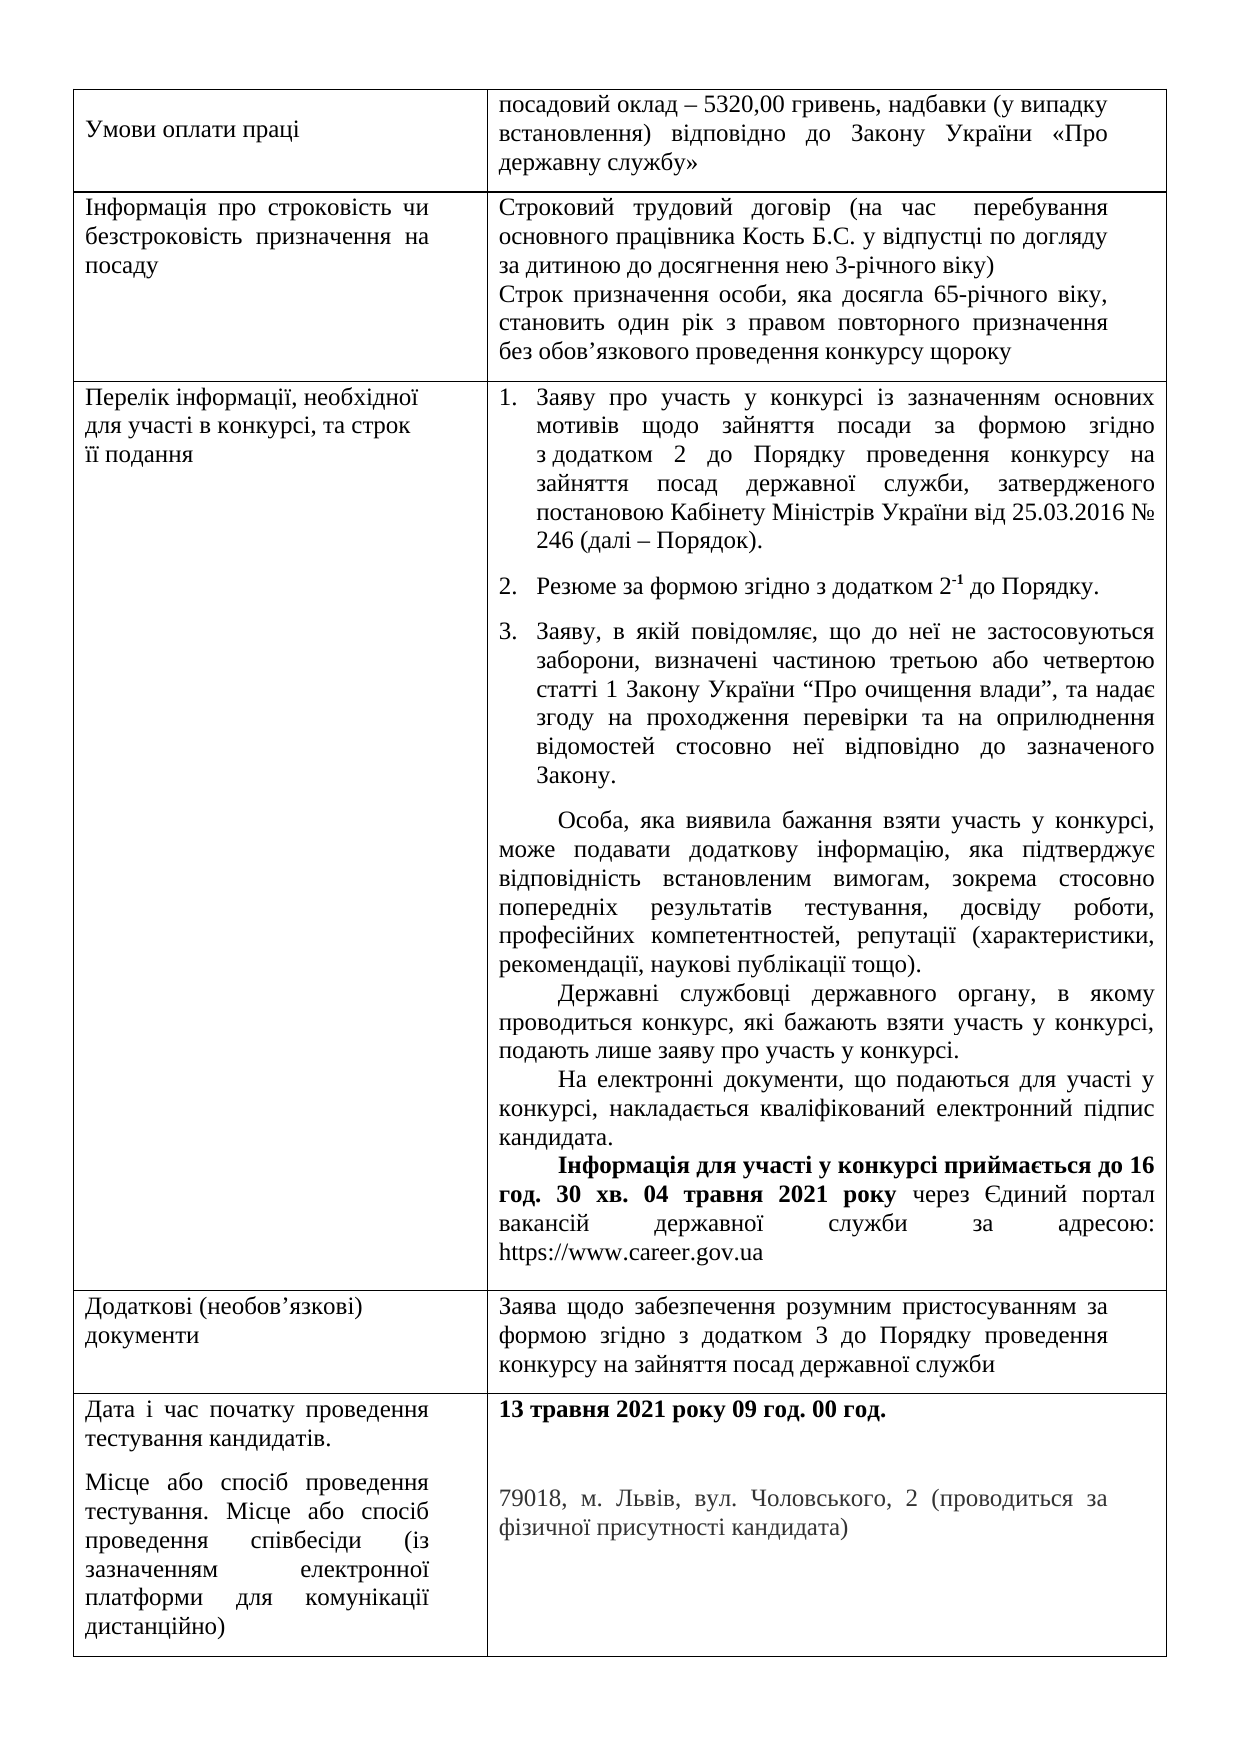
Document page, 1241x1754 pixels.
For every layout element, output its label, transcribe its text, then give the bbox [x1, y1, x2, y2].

table_cell посадовий оклад – 5320,00 гривень, надбавки (у випадку встановлення) відповідно до Закону України «Про державну службу» [488, 90, 1166, 191]
table_cell Перелік інформації, необхідної для участі в конкурсі, та строк її подання [74, 382, 487, 1290]
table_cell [488, 1394, 1166, 1656]
table_cell Заява щодо забезпечення розумним пристосуванням за формою згідно з додатком 3 до Порядку проведення конкурсу на зайняття посад державної служби [488, 1291, 1166, 1393]
table_cell Заяву про участь у конкурсі із зазначенням основних мотивів щодо зайняття посади за формою згідно з додатком 2 до Порядку проведення конкурсу на зайняття посад державної служби, затвердженого постановою Кабінету Міністрів України від 25.03.2016 № 246 (далі – Порядок). Резюме за формою згідно з додатком 2-1 до Порядку. Заяву, в якій повідомляє, що до неї не застосовуються заборони, визначені частиною третьою або четвертою статті 1 Закону України “Про очищення влади”, та надає згоду на проходження перевірки та на оприлюднення відомостей стосовно неї відповідно до зазначеного Закону. Особа, яка виявила бажання взяти участь у конкурсі, може подавати додаткову інформацію, яка підтверджує відповідність встановленим вимогам, зокрема стосовно попередніх результатів тестування, досвіду роботи, професійних компетентностей, репутації (характеристики, рекомендації, наукові публікації тощо). Державні службовці державного органу, в якому проводиться конкурс, які бажають взяти участь у конкурсі, подають лише заяву про участь у конкурсі. На електронні документи, що подаються для участі у конкурсі, накладається кваліфікований електронний підпис кандидата. Інформація для участі у конкурсі приймається до 16 год. 30 хв. 04 травня 2021 року через Єдиний портал вакансій державної служби за адресою: https://www.career.gov.ua [488, 382, 1166, 1290]
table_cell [74, 1394, 487, 1656]
table_cell Додаткові (необов’язкові) документи [74, 1291, 487, 1393]
table_cell Інформація про строковість чи безстроковість призначення на посаду [74, 193, 487, 381]
table_cell Строковий трудовий договір (на час перебування основного працівника Кость Б.С. у відпустці по догляду за дитиною до досягнення нею 3-річного віку) Строк призначення особи, яка досягла 65-річного віку, становить один рік з правом повторного призначення без обов’язкового проведення конкурсу щороку [488, 193, 1166, 381]
table_cell Умови оплати праці [74, 90, 487, 191]
